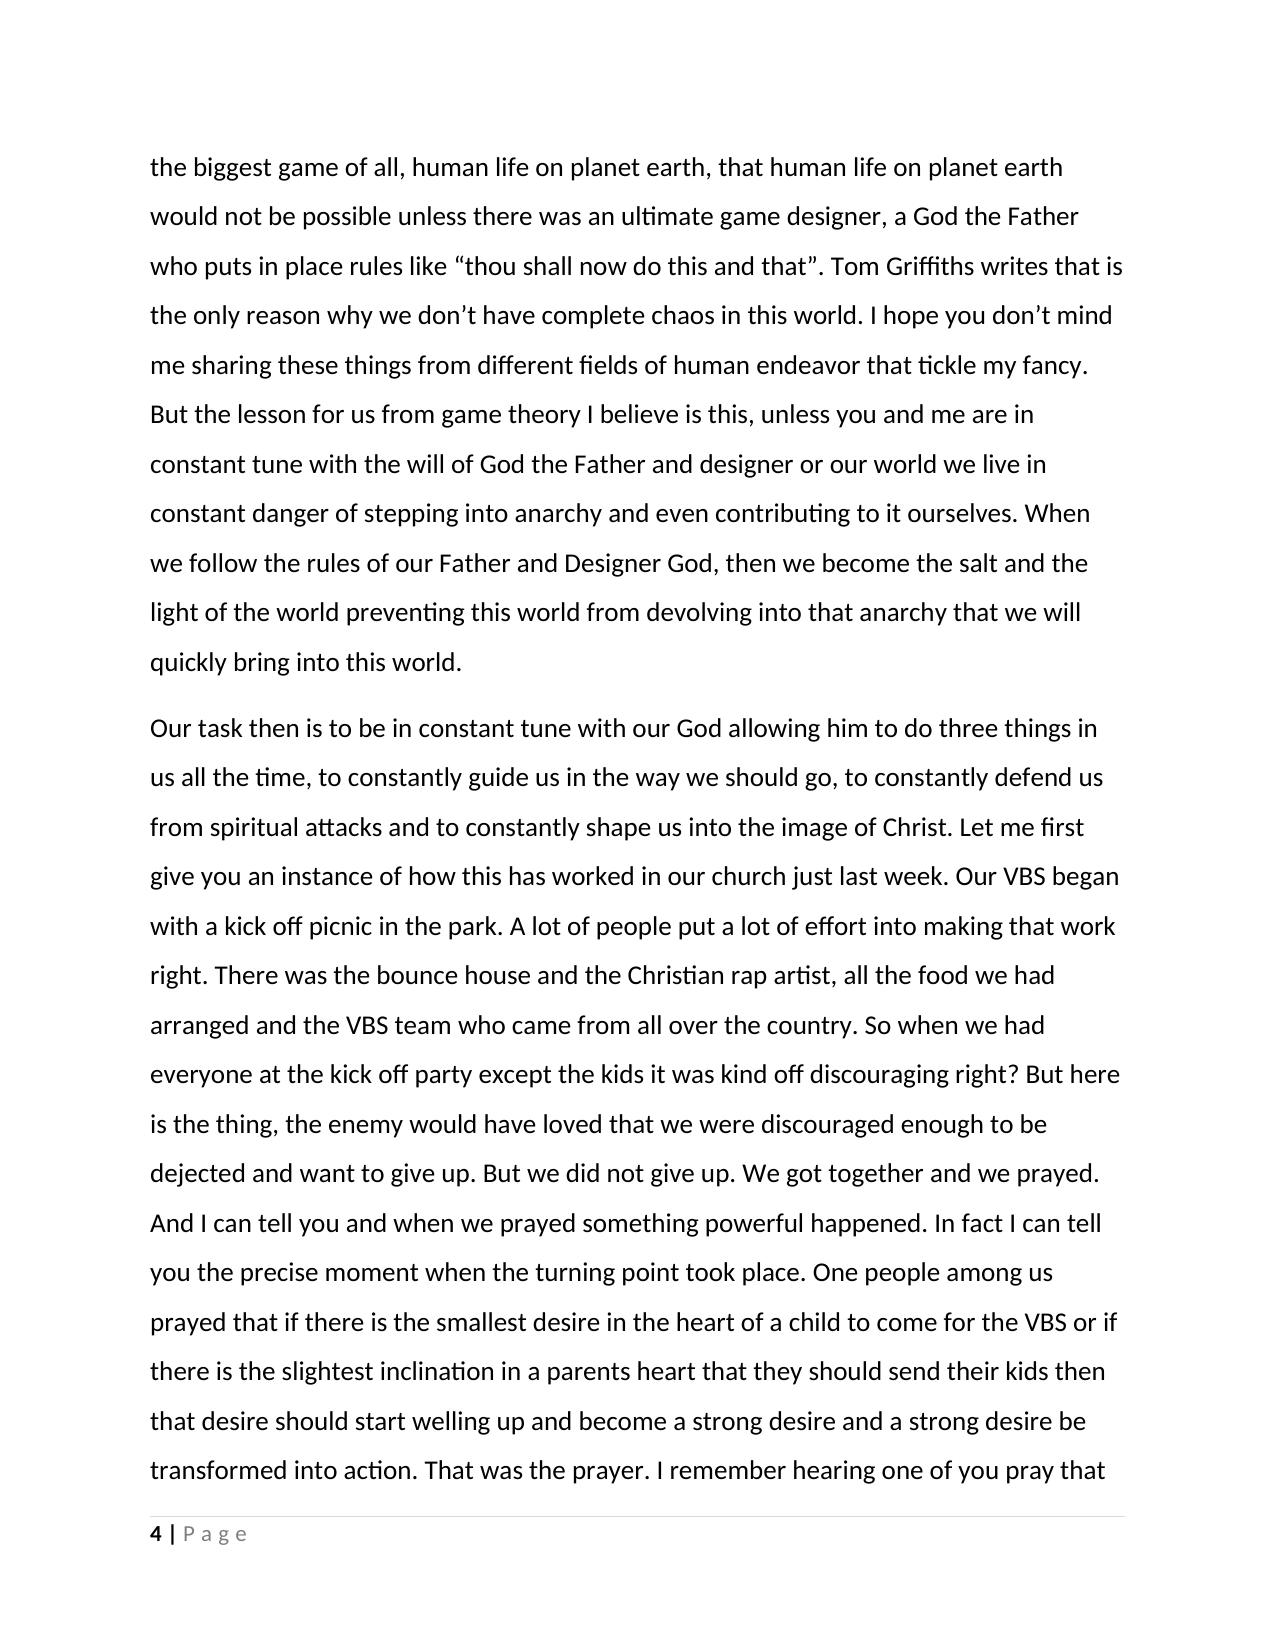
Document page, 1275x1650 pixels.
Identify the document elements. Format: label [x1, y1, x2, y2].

text [150, 150, 1125, 678]
text [150, 711, 1125, 1486]
